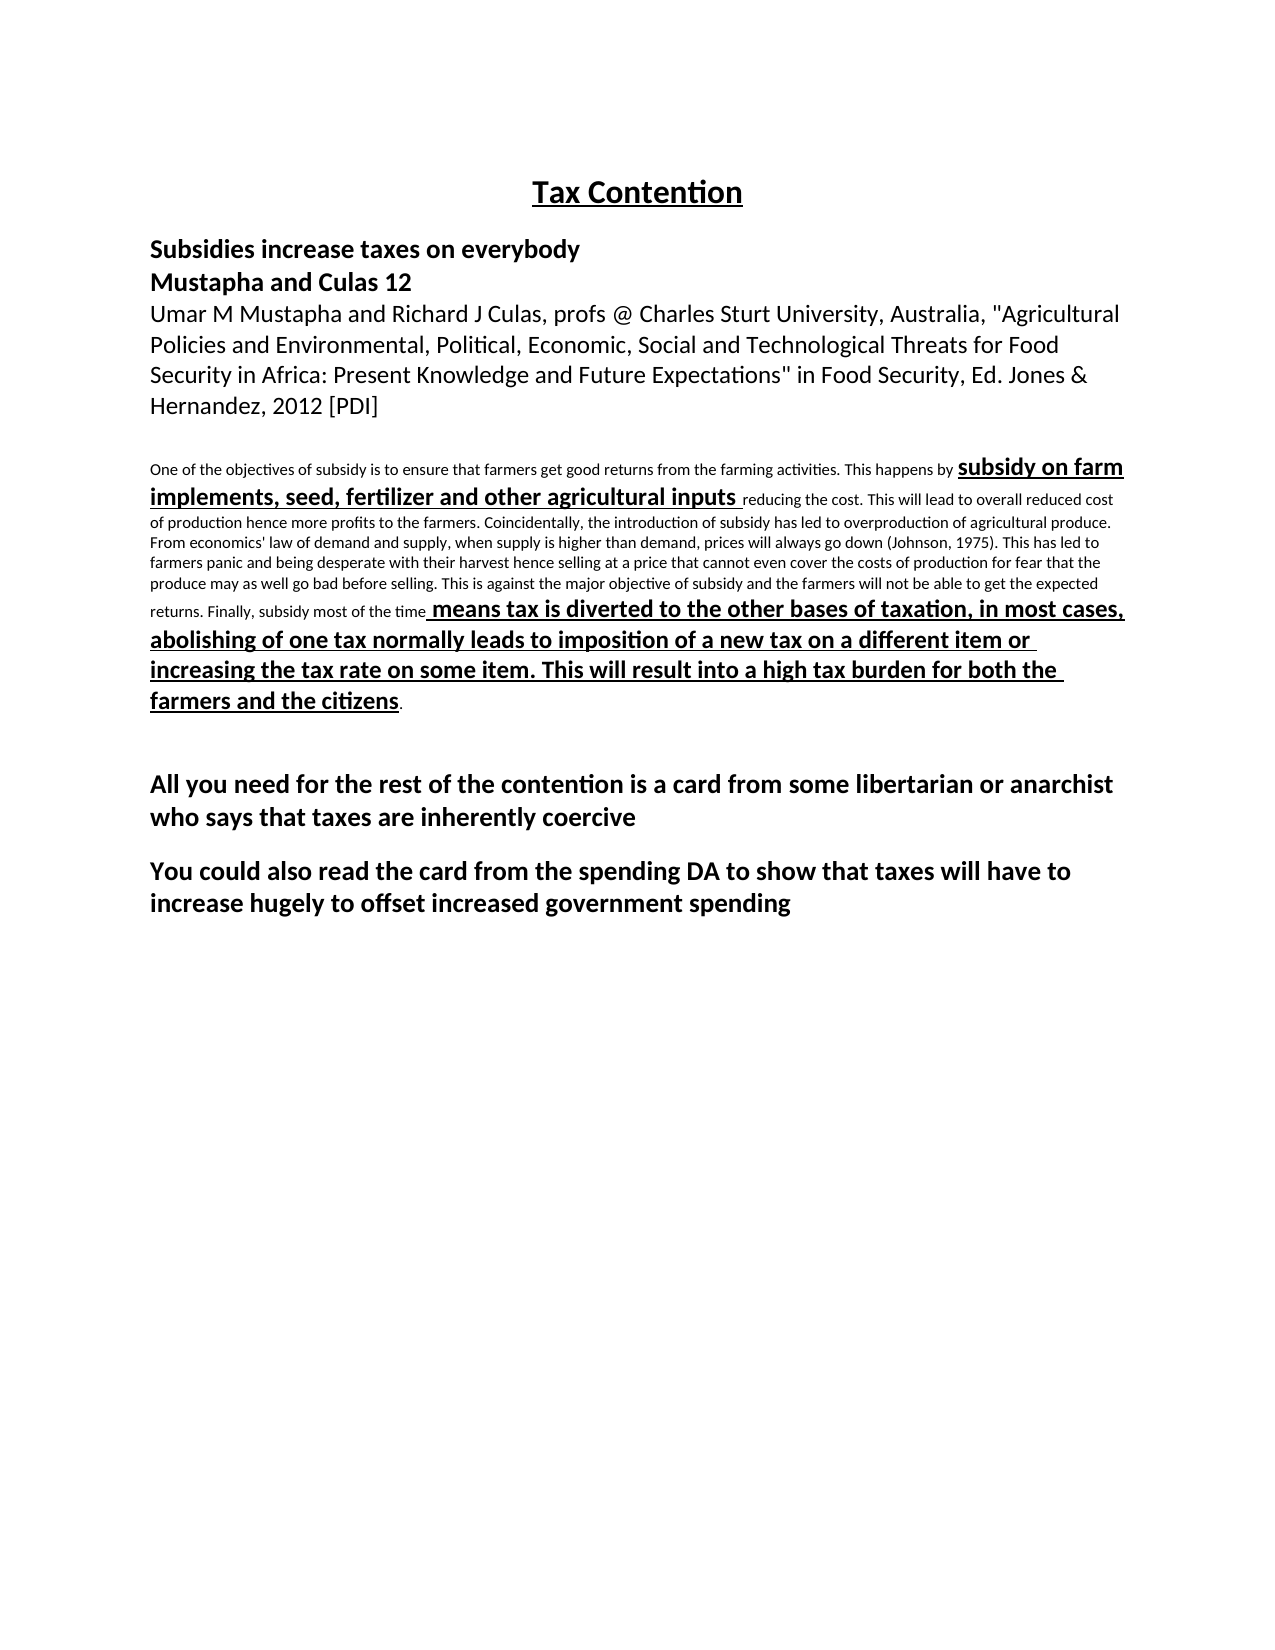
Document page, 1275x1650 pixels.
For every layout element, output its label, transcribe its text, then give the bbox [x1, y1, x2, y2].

text Umar M Mustapha and Richard J Culas, profs @ Charles Sturt University, Australia, "Agricultural Policies and Environmental, Political, Economic, Social and Technological Threats for Food Security in Africa: Present Knowledge and Future Expectations" in Food Security, Ed. Jones & Hernandez, 2012 [PDI] [150, 298, 1125, 421]
subtitle Subsidies increase taxes on everybody [150, 232, 1125, 265]
subtitle Tax Contention [150, 171, 1125, 212]
subtitle You could also read the card from the spending DA to show that taxes will have to increase hugely to offset increased government spending [150, 854, 1125, 920]
subtitle All you need for the rest of the contention is a card from some libertarian or anarchist who says that taxes are inherently coercive [150, 767, 1125, 833]
text One of the objectives of subsidy is to ensure that farmers get good returns from the farming activities. This happens by subsidy on farm implements, seed, fertilizer and other agricultural inputs reducing the cost. This will lead to overall reduced cost of production hence more profits to the farmers. Coincidentally, the introduction of subsidy has led to overproduction of agricultural produce. From economics' law of demand and supply, when supply is higher than demand, prices will always go down (Johnson, 1975). This has led to farmers panic and being desperate with their harvest hence selling at a price that cannot even cover the costs of production for fear that the produce may as well go bad before selling. This is against the major objective of subsidy and the farmers will not be able to get the expected returns. Finally, subsidy most of the time means tax is diverted to the other bases of taxation, in most cases, abolishing of one tax normally leads to imposition of a new tax on a different item or increasing the tax rate on some item. This will result into a high tax burden for both the farmers and the citizens. [150, 451, 1125, 715]
text Mustapha and Culas 12 [150, 265, 1125, 298]
